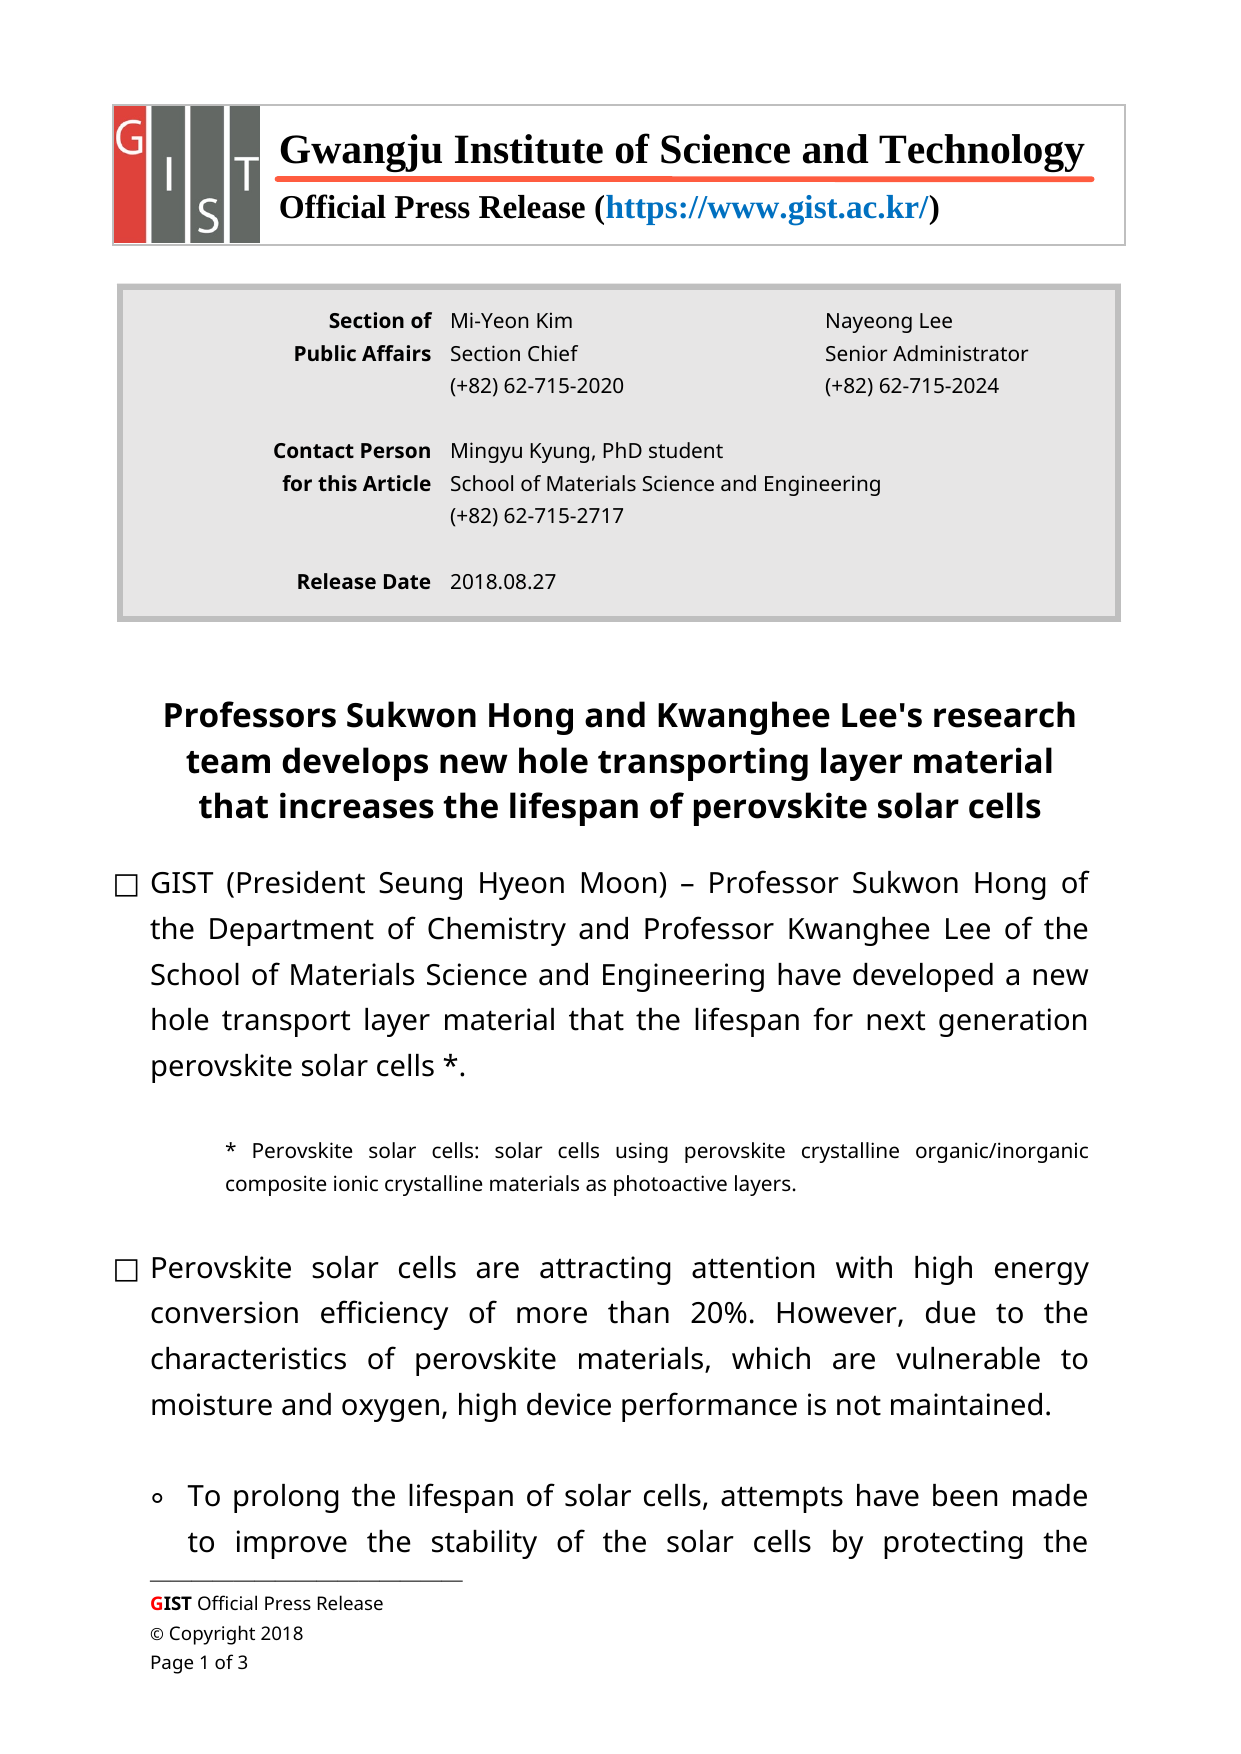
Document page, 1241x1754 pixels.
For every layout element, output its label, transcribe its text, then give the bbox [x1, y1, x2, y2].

text * Perovskite solar cells: solar cells using perovskite crystalline organic/inorganic composite ionic crystalline materials as photoactive layers. [225, 1136, 1090, 1197]
text Section of Mi-Yeon Kim Nayeong Lee [123, 298, 1115, 330]
text Official Press Release (https://www.gist.ac.kr/) [260, 188, 1090, 226]
text (+82) 62-715-2020 (+82) 62-715-2024 [123, 363, 1115, 396]
text for this Article School of Materials Science and Engineering [123, 461, 1115, 493]
text Release Date 2018.08.27 [123, 558, 1115, 591]
picture [114, 106, 260, 243]
text Public Affairs Section Chief Senior Administrator [123, 330, 1115, 363]
text Gwangju Institute of Science and Technology [260, 124, 1090, 172]
text Contact Person Mingyu Kyung, PhD student [123, 428, 1115, 461]
text □ GIST (President Seung Hyeon Moon) – Professor Sukwon Hong of the Department of Chemistry and Professor Kwanghee Lee of the School of Materials Science and Engineering have developed a new hole transport layer material that the lifespan for next generation perovskite solar cells *. [112, 862, 1090, 1085]
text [150, 1475, 1090, 1561]
text (+82) 62-715-2717 [123, 493, 1115, 526]
text □ Perovskite solar cells are attracting attention with high energy conversion efficiency of more than 20%. However, due to the characteristics of perovskite materials, which are vulnerable to moisture and oxygen, high device performance is not maintained. [112, 1247, 1090, 1424]
text Professors Sukwon Hong and Kwanghee Lee's research team develops new hole transporting layer material that increases the lifespan of perovskite solar cells [150, 692, 1090, 828]
